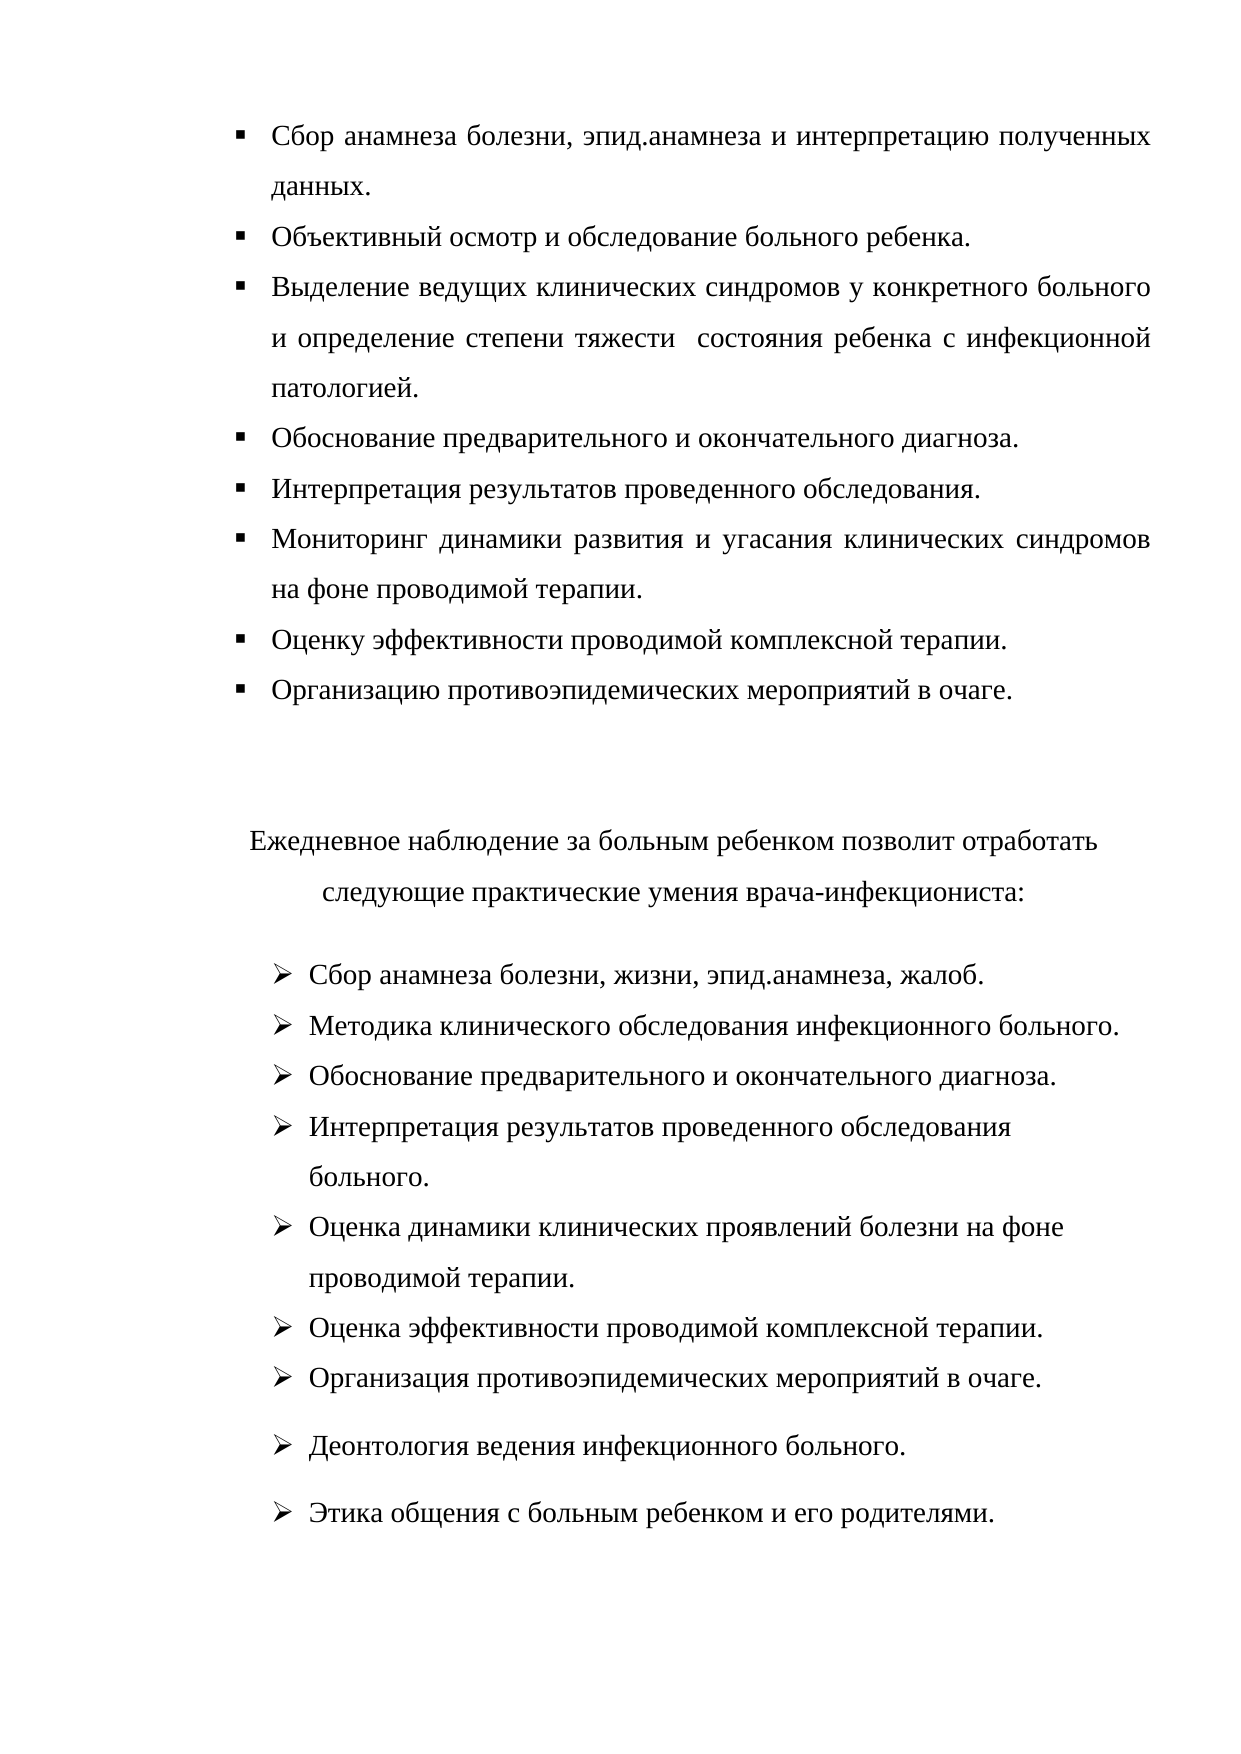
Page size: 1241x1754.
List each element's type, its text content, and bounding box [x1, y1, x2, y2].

list Интерпретация результатов проведенного обследования. [233, 471, 1152, 504]
list Оценку эффективности проводимой комплексной терапии. [233, 622, 1152, 656]
list Сбор анамнеза болезни, жизни, эпид.анамнеза, жалоб. [271, 957, 1123, 991]
list Оценка эффективности проводимой комплексной терапии. [271, 1310, 1123, 1344]
list Организация противоэпидемических мероприятий в очаге. [271, 1361, 1123, 1394]
list Деонтология ведения инфекционного больного. [271, 1428, 1123, 1462]
list Интерпретация результатов проведенного обследования больного. [271, 1109, 1123, 1193]
list Объективный осмотр и обследование больного ребенка. [233, 219, 1152, 252]
list Оценка динамики клинических проявлений болезни на фоне проводимой терапии. [271, 1209, 1123, 1293]
list Выделение ведущих клинических синдромов у конкретного больного и определение степени тяжести состояния ребенка с инфекционной патологией. [233, 269, 1152, 403]
list Обоснование предварительного и окончательного диагноза. [271, 1058, 1123, 1092]
list Методика клинического обследования инфекционного больного. [271, 1008, 1123, 1042]
list Мониторинг динамики развития и угасания клинических синдромов на фоне проводимой терапии. [233, 521, 1152, 605]
text Ежедневное наблюдение за больным ребенком позволит отработать [196, 823, 1152, 857]
list Организацию противоэпидемических мероприятий в очаге. [233, 672, 1152, 706]
list Обоснование предварительного и окончательного диагноза. [233, 420, 1152, 454]
text следующие практические умения врача-инфекциониста: [196, 874, 1152, 907]
list Этика общения с больным ребенком и его родителями. [271, 1495, 1123, 1529]
list Сбор анамнеза болезни, эпид.анамнеза и интерпретацию полученных данных. [233, 118, 1152, 202]
